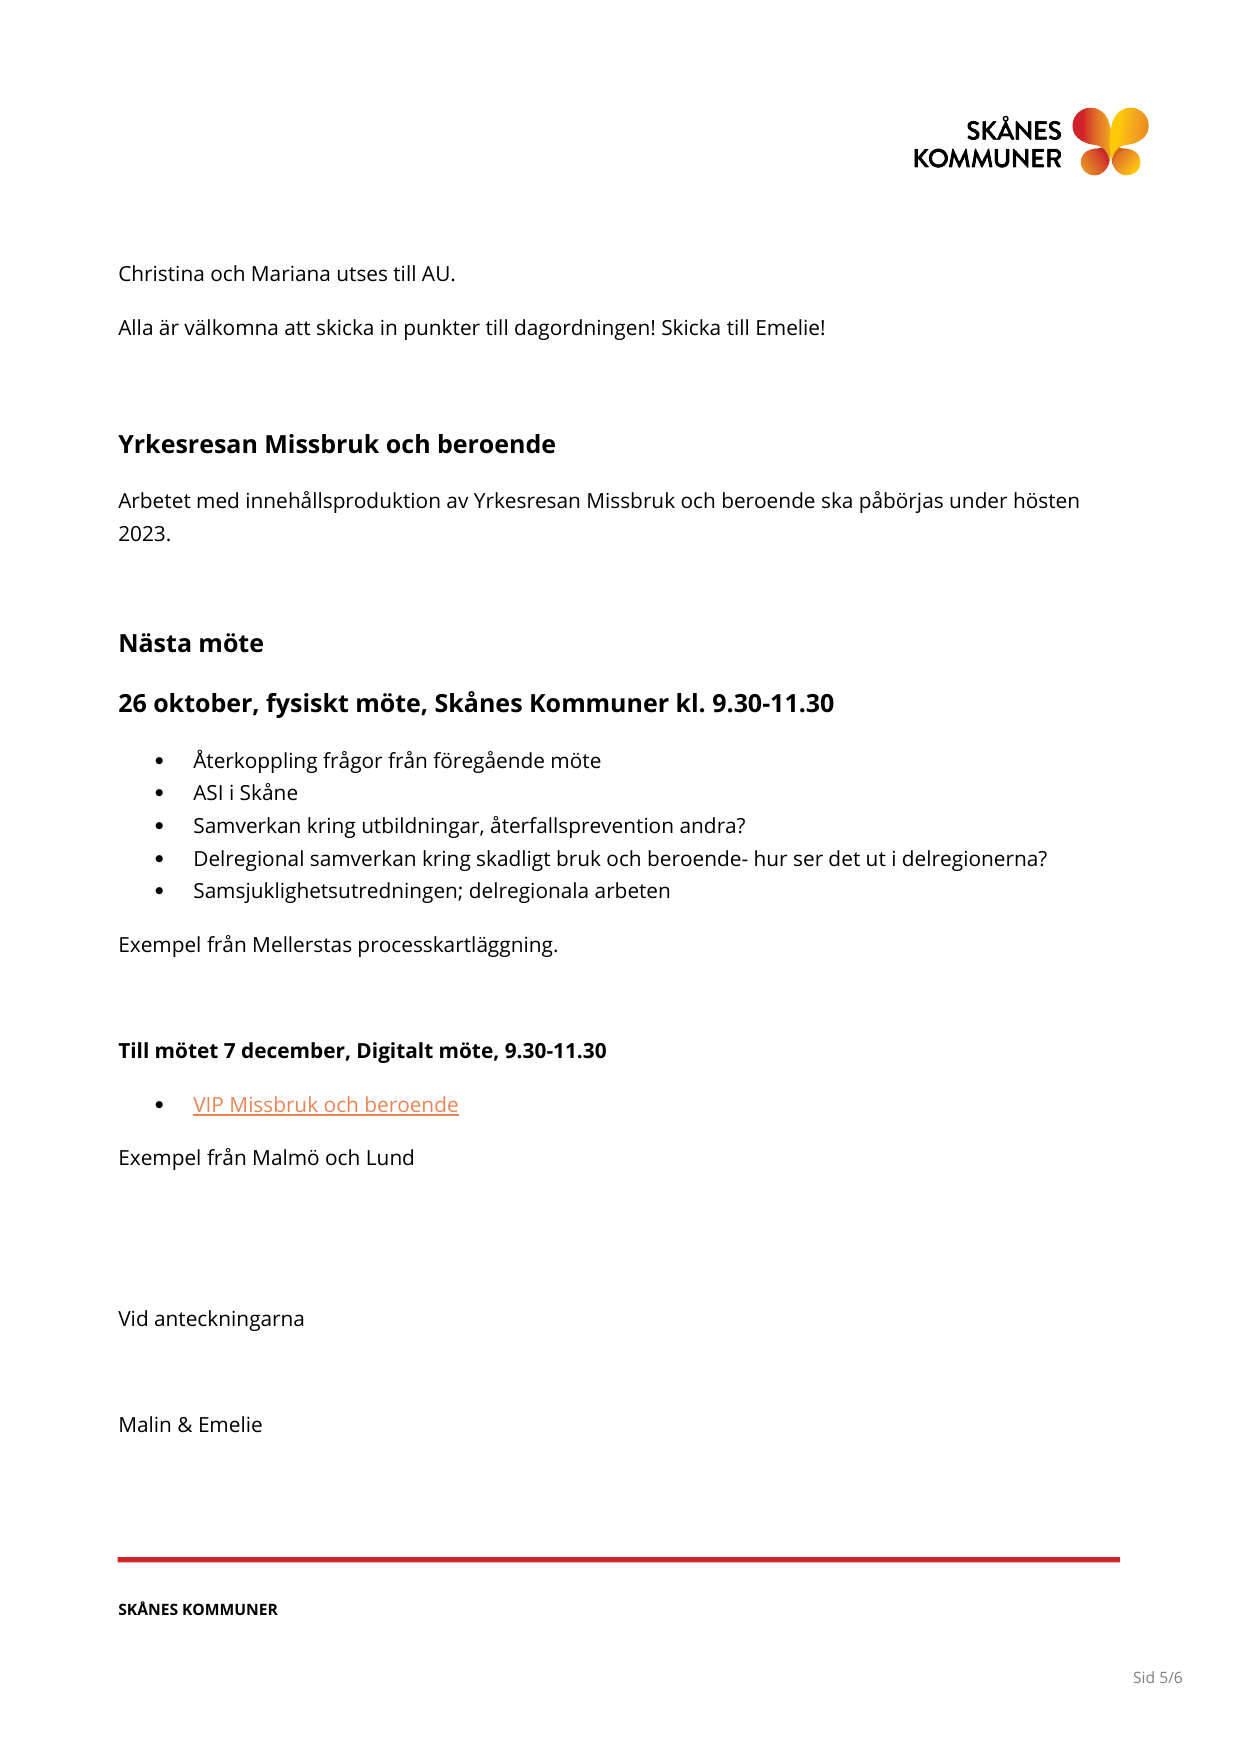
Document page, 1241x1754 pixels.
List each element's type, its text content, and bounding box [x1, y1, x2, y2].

list ASI i Skåne [156, 778, 1122, 807]
text Exempel från Malmö och Lund [118, 1143, 1122, 1172]
text Yrkesresan Missbruk och beroende [118, 426, 1122, 460]
list Samsjuklighetsutredningen; delregionala arbeten [156, 876, 1122, 905]
text Vid anteckningarna [118, 1304, 1122, 1332]
list Delregional samverkan kring skadligt bruk och beroende- hur ser det ut i delregionerna? [156, 844, 1122, 872]
text Arbetet med innehållsproduktion av Yrkesresan Missbruk och beroende ska påbörjas under hösten 2023. [118, 486, 1122, 547]
text Nästa möte [118, 626, 1122, 660]
picture [911, 104, 1152, 179]
text Exempel från Mellerstas processkartläggning. [118, 930, 1122, 958]
text Till mötet 7 december, Digitalt möte, 9.30-11.30 [118, 1037, 1122, 1065]
text Christina och Mariana utses till AU. [118, 259, 1122, 288]
text 26 oktober, fysiskt möte, Skånes Kommuner kl. 9.30-11.30 [118, 686, 1122, 720]
list Återkoppling frågor från föregående möte [156, 746, 1122, 774]
list Samverkan kring utbildningar, återfallsprevention andra? [156, 811, 1122, 839]
list VIP Missbruk och beroende [156, 1090, 1122, 1118]
text Alla är välkomna att skicka in punkter till dagordningen! Skicka till Emelie! [118, 313, 1122, 341]
text Malin & Emelie [118, 1411, 1122, 1439]
